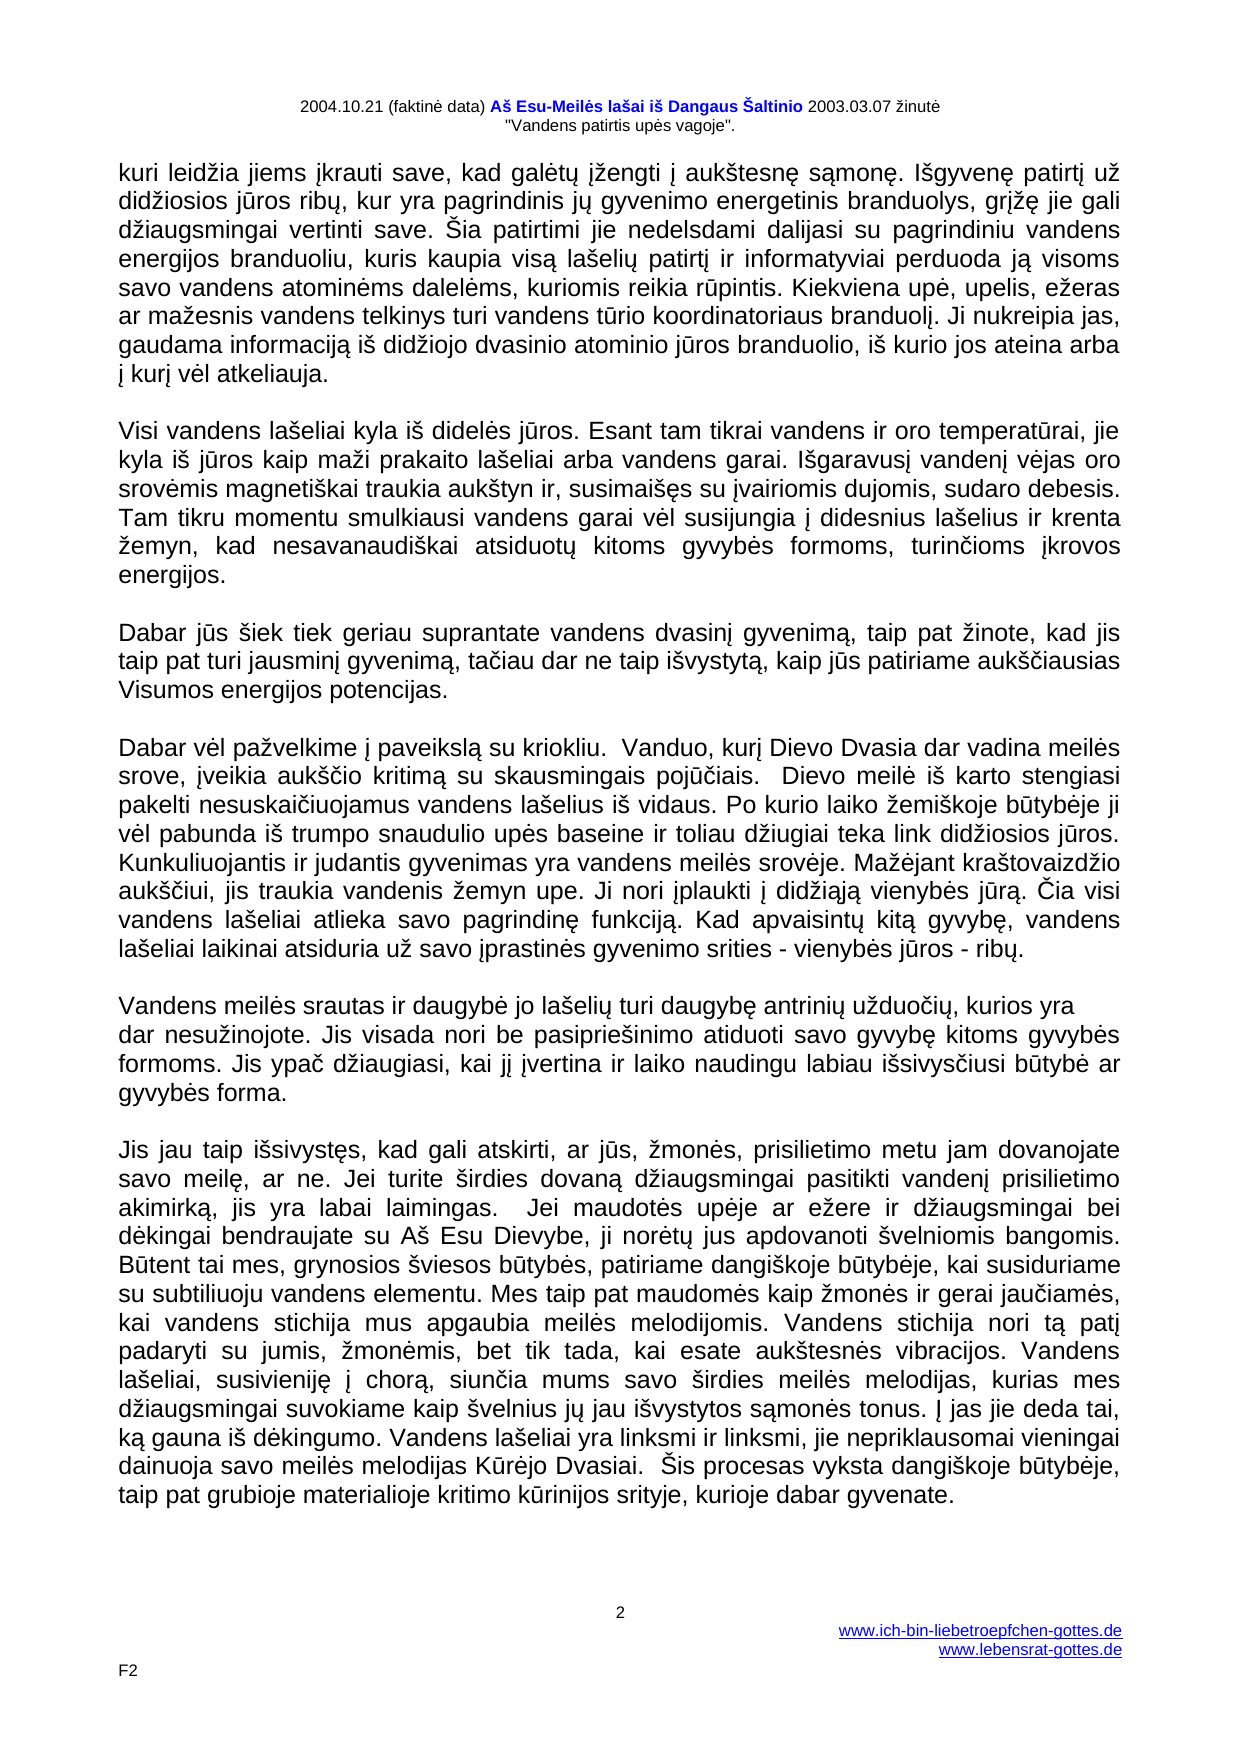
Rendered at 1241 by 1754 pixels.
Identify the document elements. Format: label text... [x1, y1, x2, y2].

text Vandens meilės srautas ir daugybė jo lašelių turi daugybę antrinių užduočių, kurios yra [118, 991, 1122, 1020]
text dar nesužinojote. Jis visada nori be pasipriešinimo atiduoti savo gyvybę kitoms gyvybės formoms. Jis ypač džiaugiasi, kai jį įvertina ir laiko naudingu labiau išsivysčiusi būtybė ar gyvybės forma. [118, 1020, 1122, 1106]
text Dabar vėl pažvelkime į paveikslą su kriokliu. Vanduo, kurį Dievo Dvasia dar vadina meilės srove, įveikia aukščio kritimą su skausmingais pojūčiais. Dievo meilė iš karto stengiasi pakelti nesuskaičiuojamus vandens lašelius iš vidaus. Po kurio laiko žemiškoje būtybėje ji vėl pabunda iš trumpo snaudulio upės baseine ir toliau džiugiai teka link didžiosios jūros. Kunkuliuojantis ir judantis gyvenimas yra vandens meilės srovėje. Mažėjant kraštovaizdžio aukščiui, jis traukia vandenis žemyn upe. Ji nori įplaukti į didžiąją vienybės jūrą. Čia visi vandens lašeliai atlieka savo pagrindinę funkciją. Kad apvaisintų kitą gyvybę, vandens lašeliai laikinai atsiduria už savo įprastinės gyvenimo srities - vienybės jūros - ribų. [118, 732, 1122, 962]
text Dabar jūs šiek tiek geriau suprantate vandens dvasinį gyvenimą, taip pat žinote, kad jis taip pat turi jausminį gyvenimą, tačiau dar ne taip išvystytą, kaip jūs patiriame aukščiausias Visumos energijos potencijas. [118, 617, 1122, 704]
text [118, 157, 1122, 387]
text Visi vandens lašeliai kyla iš didelės jūros. Esant tam tikrai vandens ir oro temperatūrai, jie kyla iš jūros kaip maži prakaito lašeliai arba vandens garai. Išgaravusį vandenį vėjas oro srovėmis magnetiškai traukia aukštyn ir, susimaišęs su įvairiomis dujomis, sudaro debesis. Tam tikru momentu smulkiausi vandens garai vėl susijungia į didesnius lašelius ir krenta žemyn, kad nesavanaudiškai atsiduotų kitoms gyvybės formoms, turinčioms įkrovos energijos. [118, 416, 1122, 589]
text Jis jau taip išsivystęs, kad gali atskirti, ar jūs, žmonės, prisilietimo metu jam dovanojate savo meilę, ar ne. Jei turite širdies dovaną džiaugsmingai pasitikti vandenį prisilietimo akimirką, jis yra labai laimingas. Jei maudotės upėje ar ežere ir džiaugsmingai bei dėkingai bendraujate su Aš Esu Dievybe, ji norėtų jus apdovanoti švelniomis bangomis. Būtent tai mes, grynosios šviesos būtybės, patiriame dangiškoje būtybėje, kai susiduriame su subtiliuoju vandens elementu. Mes taip pat maudomės kaip žmonės ir gerai jaučiamės, kai vandens stichija mus apgaubia meilės melodijomis. Vandens stichija nori tą patį padaryti su jumis, žmonėmis, bet tik tada, kai esate aukštesnės vibracijos. Vandens lašeliai, susivieniję į chorą, siunčia mums savo širdies meilės melodijas, kurias mes džiaugsmingai suvokiame kaip švelnius jų jau išvystytos sąmonės tonus. Į jas jie deda tai, ką gauna iš dėkingumo. Vandens lašeliai yra linksmi ir linksmi, jie nepriklausomai vieningai dainuoja savo meilės melodijas Kūrėjo Dvasiai. Šis procesas vyksta dangiškoje būtybėje, taip pat grubioje materialioje kritimo kūrinijos srityje, kurioje dabar gyvenate. [118, 1135, 1122, 1509]
